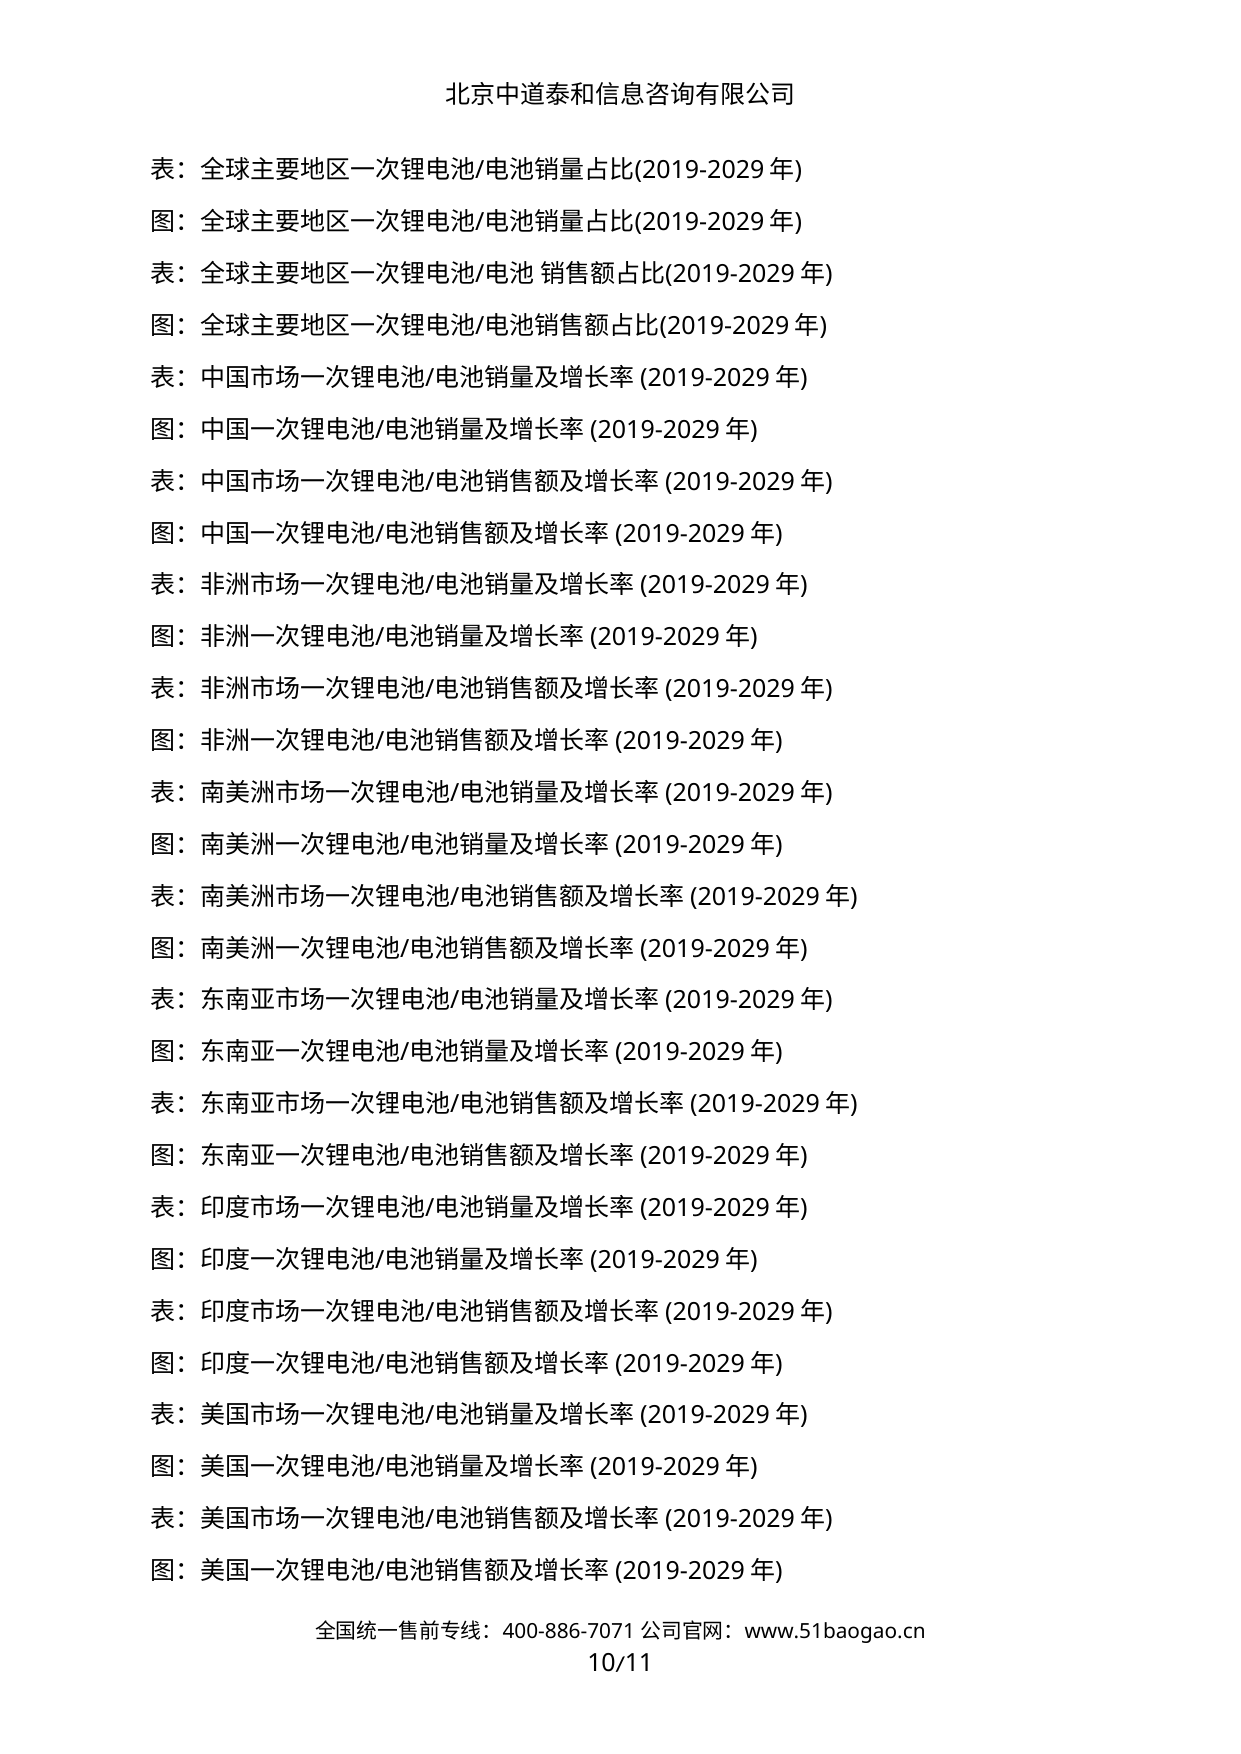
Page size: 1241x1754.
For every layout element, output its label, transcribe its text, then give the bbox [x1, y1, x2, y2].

text 表：南美洲市场一次锂电池/电池销量及增长率 (2019-2029年) [150, 772, 1090, 809]
text 图：南美洲一次锂电池/电池销量及增长率 (2019-2029年) [150, 824, 1090, 861]
text 表：中国市场一次锂电池/电池销量及增长率 (2019-2029年) [150, 357, 1090, 394]
text 表：中国市场一次锂电池/电池销售额及增长率 (2019-2029年) [150, 461, 1090, 497]
text 图：美国一次锂电池/电池销量及增长率 (2019-2029年) [150, 1447, 1090, 1483]
text 表：全球主要地区一次锂电池/电池销量占比(2019-2029年) [150, 150, 1090, 186]
text 图：非洲一次锂电池/电池销量及增长率 (2019-2029年) [150, 617, 1090, 653]
text 图：中国一次锂电池/电池销量及增长率 (2019-2029年) [150, 409, 1090, 446]
text 图：印度一次锂电池/电池销量及增长率 (2019-2029年) [150, 1239, 1090, 1276]
text 图：美国一次锂电池/电池销售额及增长率 (2019-2029年) [150, 1551, 1090, 1587]
text 表：印度市场一次锂电池/电池销售额及增长率 (2019-2029年) [150, 1291, 1090, 1327]
text 图：全球主要地区一次锂电池/电池销售额占比(2019-2029年) [150, 306, 1090, 342]
text 表：美国市场一次锂电池/电池销量及增长率 (2019-2029年) [150, 1395, 1090, 1431]
text 表：南美洲市场一次锂电池/电池销售额及增长率 (2019-2029年) [150, 876, 1090, 912]
text 图：南美洲一次锂电池/电池销售额及增长率 (2019-2029年) [150, 928, 1090, 964]
text 图：东南亚一次锂电池/电池销量及增长率 (2019-2029年) [150, 1032, 1090, 1068]
text 表：印度市场一次锂电池/电池销量及增长率 (2019-2029年) [150, 1187, 1090, 1224]
text 表：非洲市场一次锂电池/电池销售额及增长率 (2019-2029年) [150, 669, 1090, 705]
text 图：印度一次锂电池/电池销售额及增长率 (2019-2029年) [150, 1343, 1090, 1379]
text 表：全球主要地区一次锂电池/电池 销售额占比(2019-2029年) [150, 254, 1090, 290]
text 表：东南亚市场一次锂电池/电池销量及增长率 (2019-2029年) [150, 980, 1090, 1016]
text 表：美国市场一次锂电池/电池销售额及增长率 (2019-2029年) [150, 1499, 1090, 1535]
text 表：东南亚市场一次锂电池/电池销售额及增长率 (2019-2029年) [150, 1084, 1090, 1120]
text 图：中国一次锂电池/电池销售额及增长率 (2019-2029年) [150, 513, 1090, 549]
text 表：非洲市场一次锂电池/电池销量及增长率 (2019-2029年) [150, 565, 1090, 601]
text 图：全球主要地区一次锂电池/电池销量占比(2019-2029年) [150, 202, 1090, 238]
text 图：东南亚一次锂电池/电池销售额及增长率 (2019-2029年) [150, 1136, 1090, 1172]
text 图：非洲一次锂电池/电池销售额及增长率 (2019-2029年) [150, 721, 1090, 757]
